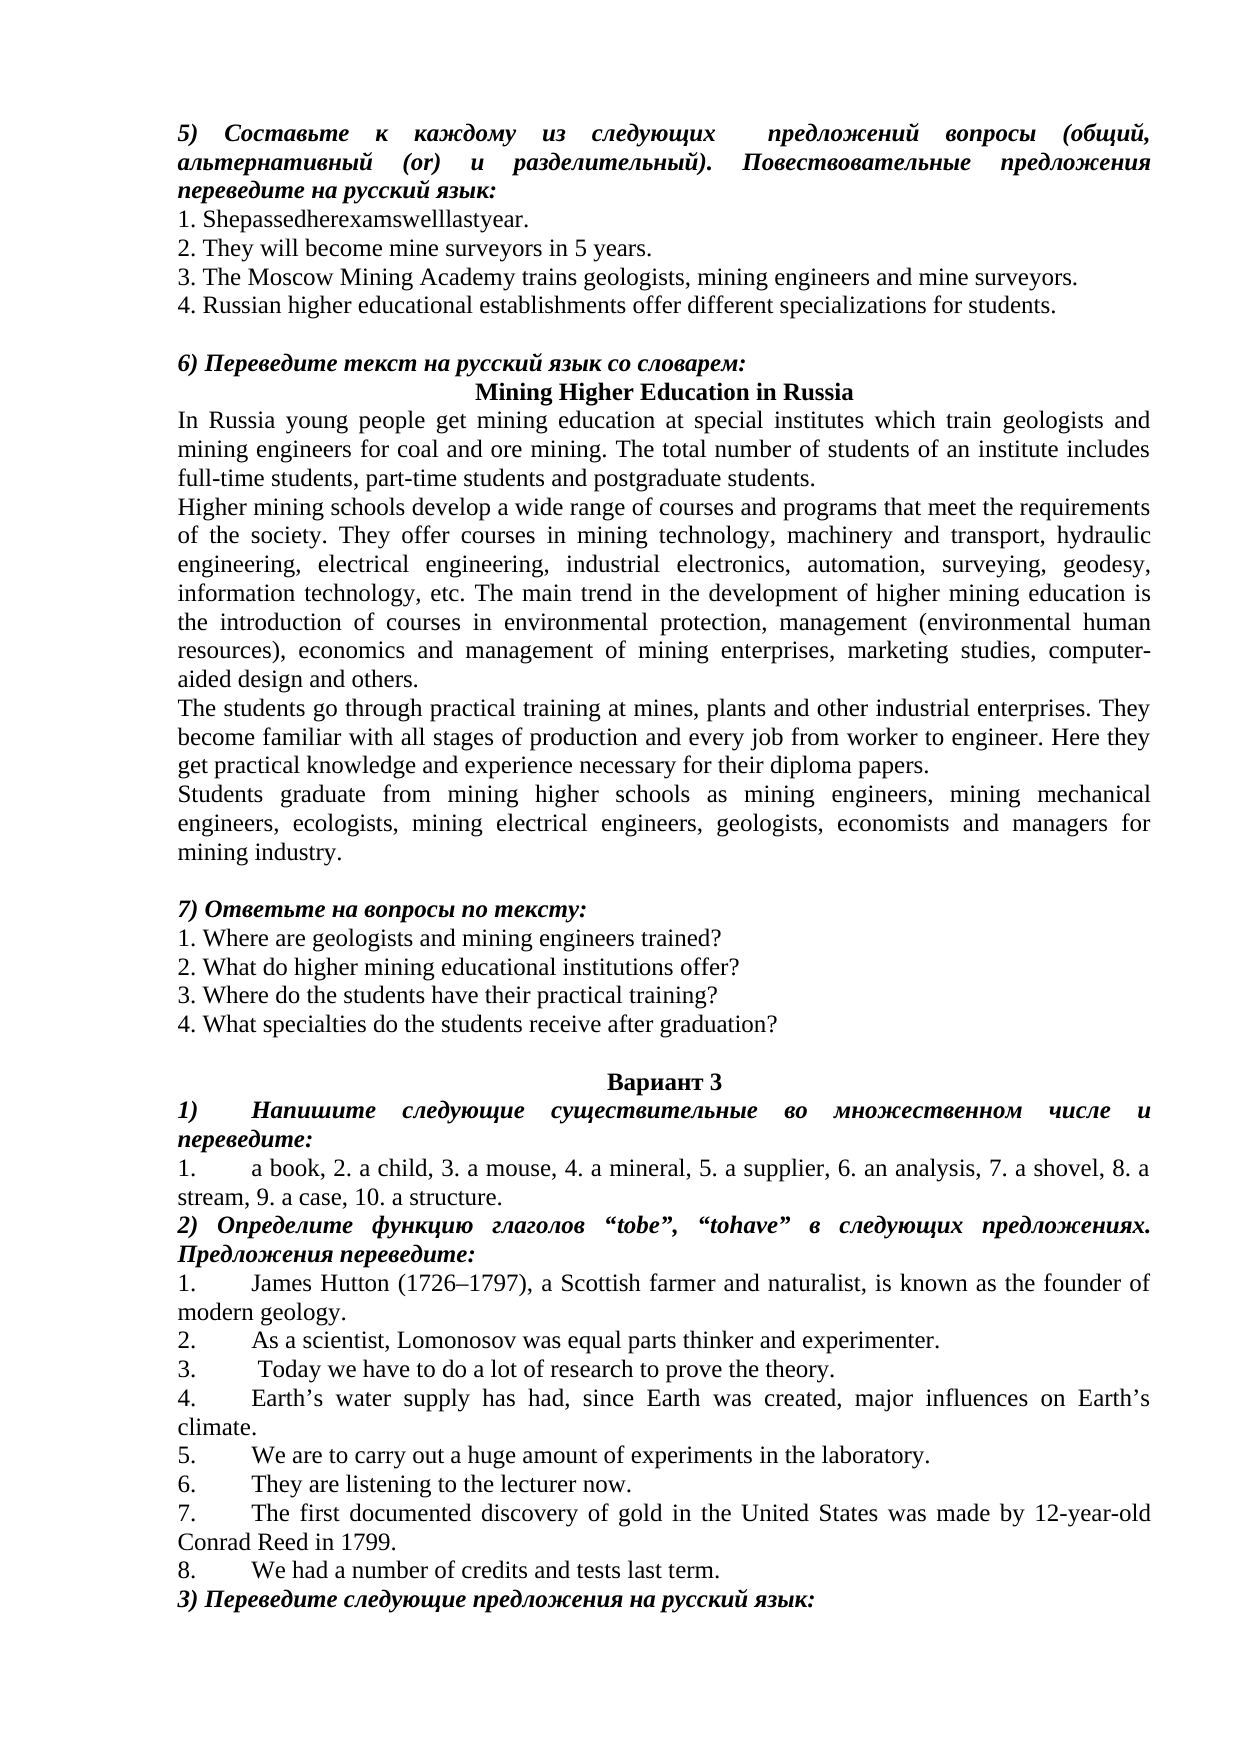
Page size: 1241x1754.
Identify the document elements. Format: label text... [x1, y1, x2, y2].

list As a scientist, Lomonosov was equal parts thinker and experimenter. [177, 1326, 1152, 1354]
text 1. Shepassedherexamswelllastyear. [177, 204, 1152, 233]
list We are to carry out a huge amount of experiments in the laboratory. [177, 1441, 1152, 1469]
text The students go through practical training at mines, plants and other industrial enterprises. They become familiar with all stages of production and every job from worker to engineer. Here they get practical knowledge and experience necessary for their diploma papers. [177, 693, 1152, 779]
list a book, 2. a child, 3. a mouse, 4. a mineral, 5. a supplier, 6. an analysis, 7. a shovel, 8. a stream, 9. a case, 10. a structure. [177, 1153, 1152, 1211]
list James Hutton (1726–1797), a Scottish farmer and naturalist, is known as the founder of modern geology. [177, 1268, 1152, 1326]
text 3. The Moscow Mining Academy trains geologists, mining engineers and mine surveyors. [177, 262, 1152, 291]
list They are listening to the lecturer now. [177, 1469, 1152, 1498]
text 4. What specialties do the students receive after graduation? [177, 1009, 1152, 1038]
text Вариант 3 [177, 1067, 1152, 1096]
list Напишите следующие существительные во множественном числе и переведите: [177, 1096, 1152, 1153]
text In Russia young people get mining education at special institutes which train geologists and mining engineers for coal and ore mining. The total number of students of an institute includes full-time students, part-time students and postgraduate students. [177, 406, 1152, 492]
subtitle Mining Higher Education in Russia [177, 377, 1152, 406]
text 4. Russian higher educational establishments offer different specializations for students. [177, 291, 1152, 319]
text 5) Составьте к каждому из следующих предложений вопросы (общий, альтернативный (or) и разделительный). Повествовательные предложения переведите на русский язык: [177, 118, 1152, 204]
text 3) Переведите следующие предложения на русский язык: [177, 1584, 1152, 1613]
text Higher mining schools develop a wide range of courses and programs that meet the requirements of the society. They offer courses in mining technology, machinery and transport, hydraulic engineering, electrical engineering, industrial electronics, automation, surveying, geodesy, information technology, etc. The main trend in the development of higher mining education is the introduction of courses in environmental protection, management (environmental human resources), economics and management of mining enterprises, marketing studies, computer-aided design and others. [177, 492, 1152, 693]
text Students graduate from mining higher schools as mining engineers, mining mechanical engineers, ecologists, mining electrical engineers, geologists, economists and managers for mining industry. [177, 779, 1152, 866]
text 2. They will become mine surveyors in 5 years. [177, 233, 1152, 262]
text 1. Where are geologists and mining engineers trained? [177, 923, 1152, 952]
text 7) Ответьте на вопросы по тексту: [177, 894, 1152, 923]
text 3. Where do the students have their practical training? [177, 981, 1152, 1009]
list We had a number of credits and tests last term. [177, 1556, 1152, 1584]
list The first documented discovery of gold in the United States was made by 12-year-old Conrad Reed in 1799. [177, 1498, 1152, 1556]
text 6) Переведите текст на русский язык со словарем: [177, 348, 1152, 377]
list Earth’s water supply has had, since Earth was created, major influences on Earth’s climate. [177, 1383, 1152, 1441]
text 2. What do higher mining educational institutions offer? [177, 952, 1152, 981]
list Today we have to do a lot of research to prove the theory. [177, 1354, 1152, 1383]
text 2) Определите функцию глаголов “tobe”, “tohave” в следующих предложениях. Предложения переведите: [177, 1211, 1152, 1268]
